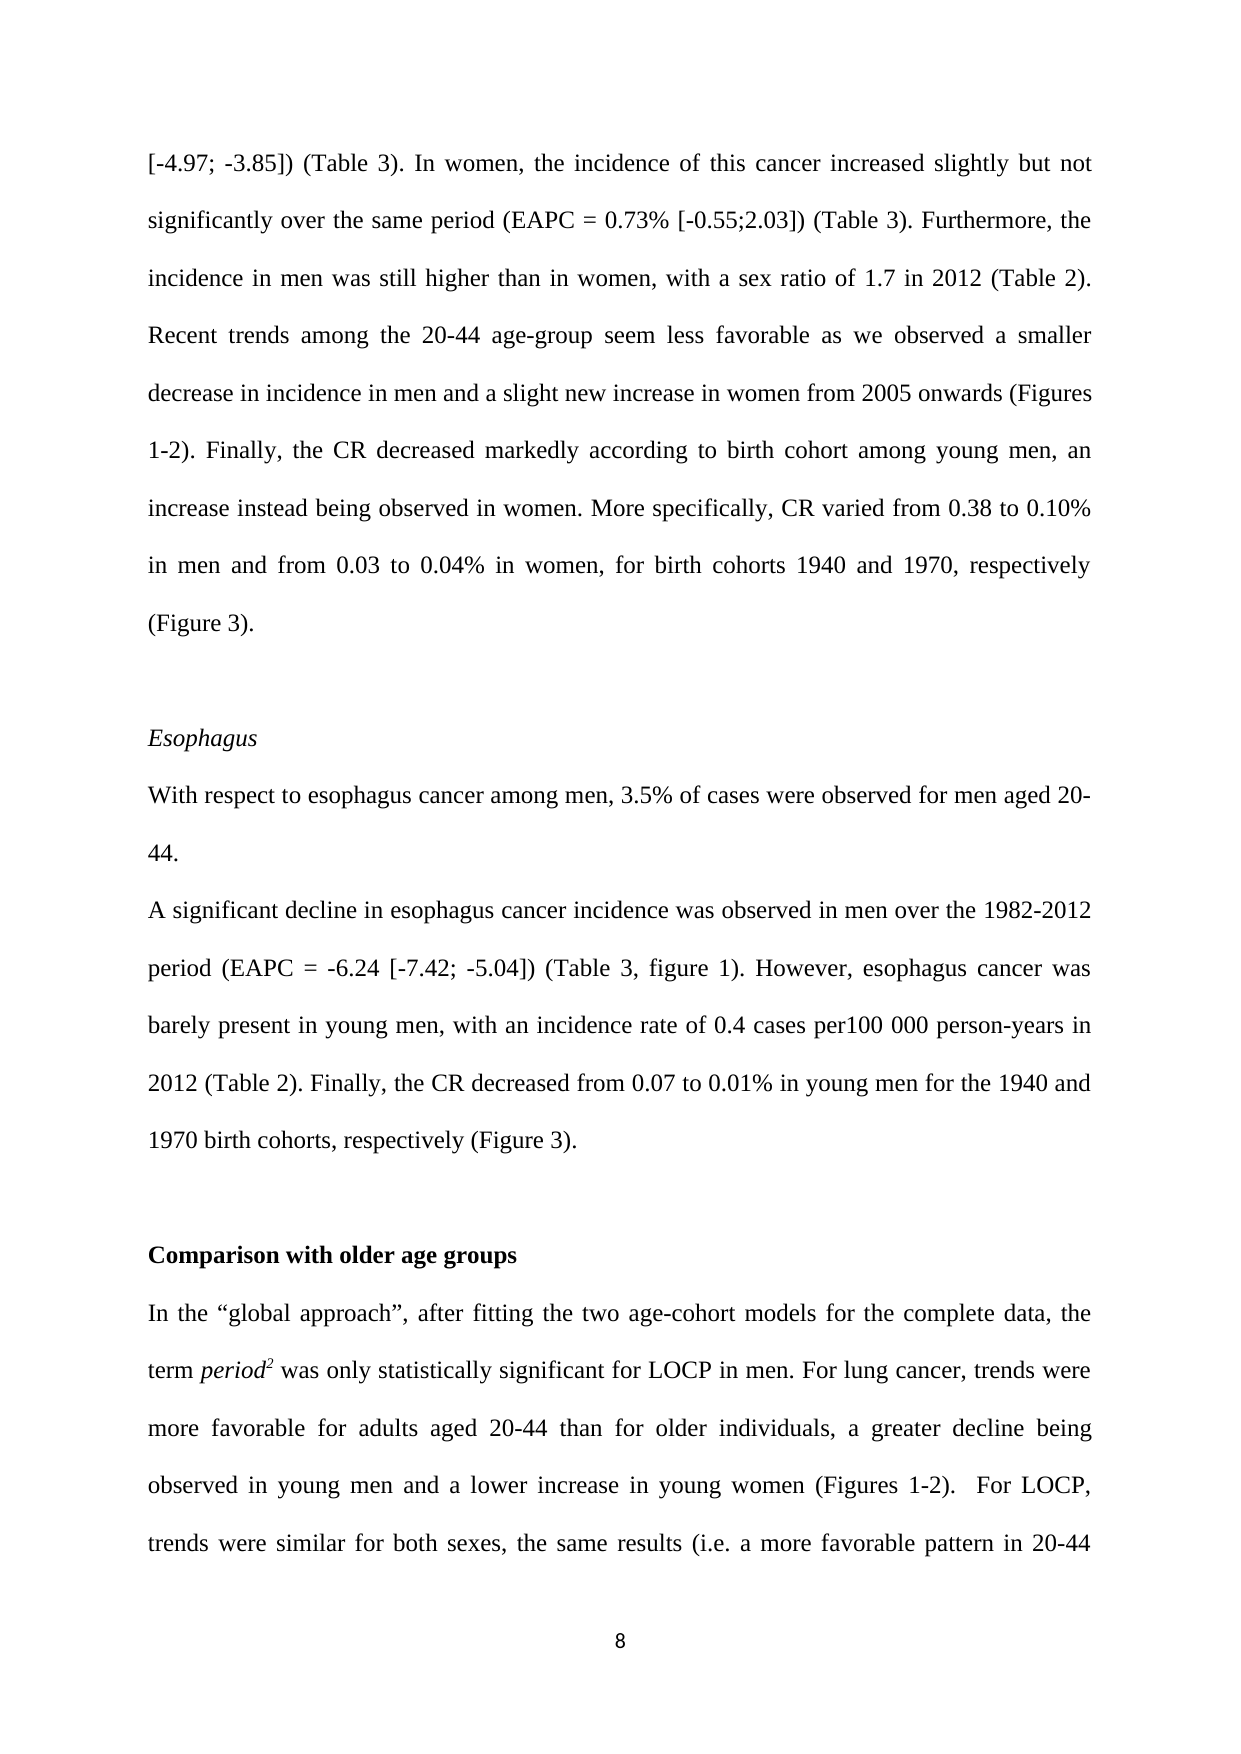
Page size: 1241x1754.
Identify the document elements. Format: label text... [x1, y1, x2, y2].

text Comparison with older age groups [148, 1240, 1093, 1269]
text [148, 148, 1093, 636]
text Esophagus [148, 723, 1093, 751]
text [148, 1298, 1093, 1556]
text A significant decline in esophagus cancer incidence was observed in men over the 1982-2012 period (EAPC = -6.24 [-7.42; -5.04]) (Table 3, figure 1). However, esophagus cancer was barely present in young men, with an incidence rate of 0.4 cases per100 000 person-years in 2012 (Table 2). Finally, the CR decreased from 0.07 to 0.01% in young men for the 1940 and 1970 birth cohorts, respectively (Figure 3). [148, 895, 1093, 1154]
text With respect to esophagus cancer among men, 3.5% of cases were observed for men aged 20-44. [148, 780, 1093, 866]
